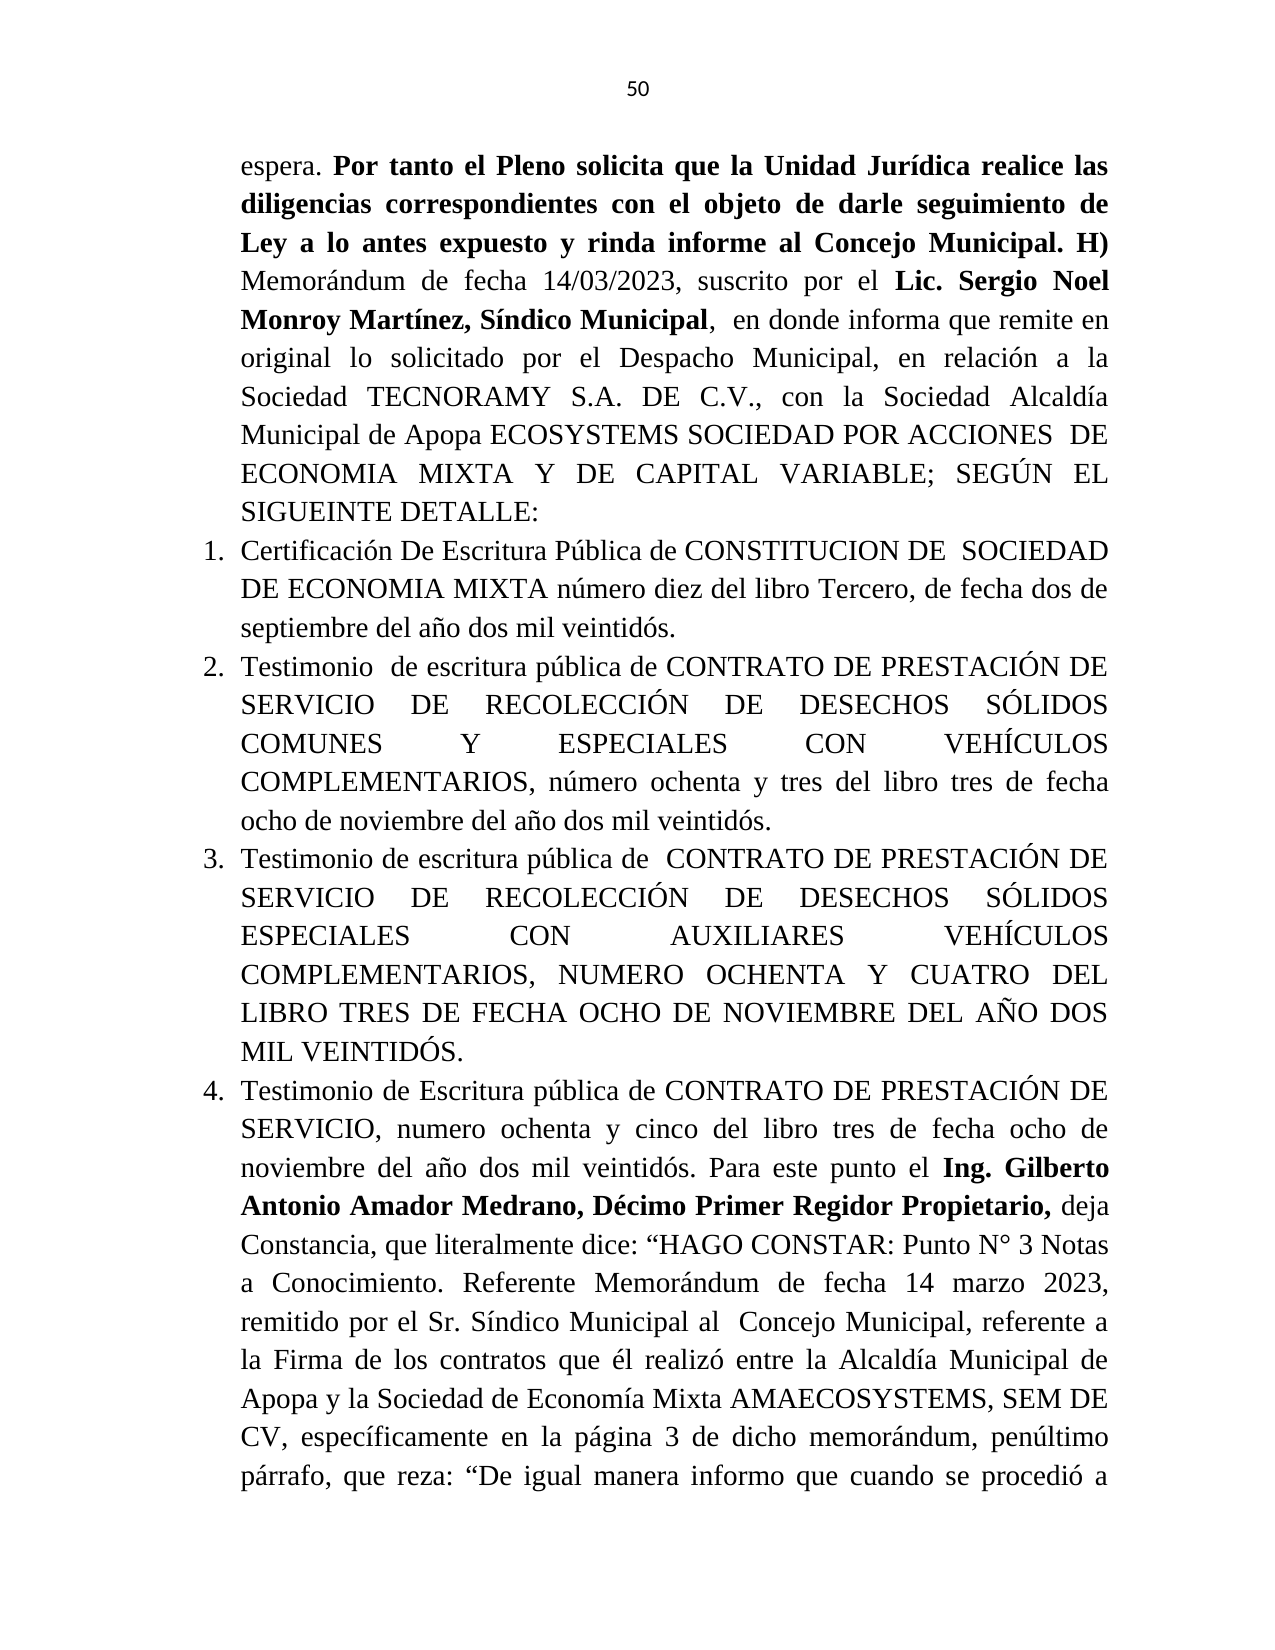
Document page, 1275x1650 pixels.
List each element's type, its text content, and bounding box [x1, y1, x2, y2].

list Testimonio de escritura pública de CONTRATO DE PRESTACIÓN DE SERVICIO DE RECOLECCIÓN DE DESECHOS SÓLIDOS COMUNES Y ESPECIALES CON VEHÍCULOS COMPLEMENTARIOS, número ochenta y tres del libro tres de fecha ocho de noviembre del año dos mil veintidós. [203, 649, 1109, 836]
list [203, 148, 1109, 528]
list Certificación De Escritura Pública de CONSTITUCION DE SOCIEDAD DE ECONOMIA MIXTA número diez del libro Tercero, de fecha dos de septiembre del año dos mil veintidós. [203, 533, 1109, 644]
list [203, 1073, 1109, 1492]
list Testimonio de escritura pública de CONTRATO DE PRESTACIÓN DE SERVICIO DE RECOLECCIÓN DE DESECHOS SÓLIDOS ESPECIALES CON AUXILIARES VEHÍCULOS COMPLEMENTARIOS, NUMERO OCHENTA Y CUATRO DEL LIBRO TRES DE FECHA OCHO DE NOVIEMBRE DEL AÑO DOS MIL VEINTIDÓS. [203, 841, 1109, 1068]
